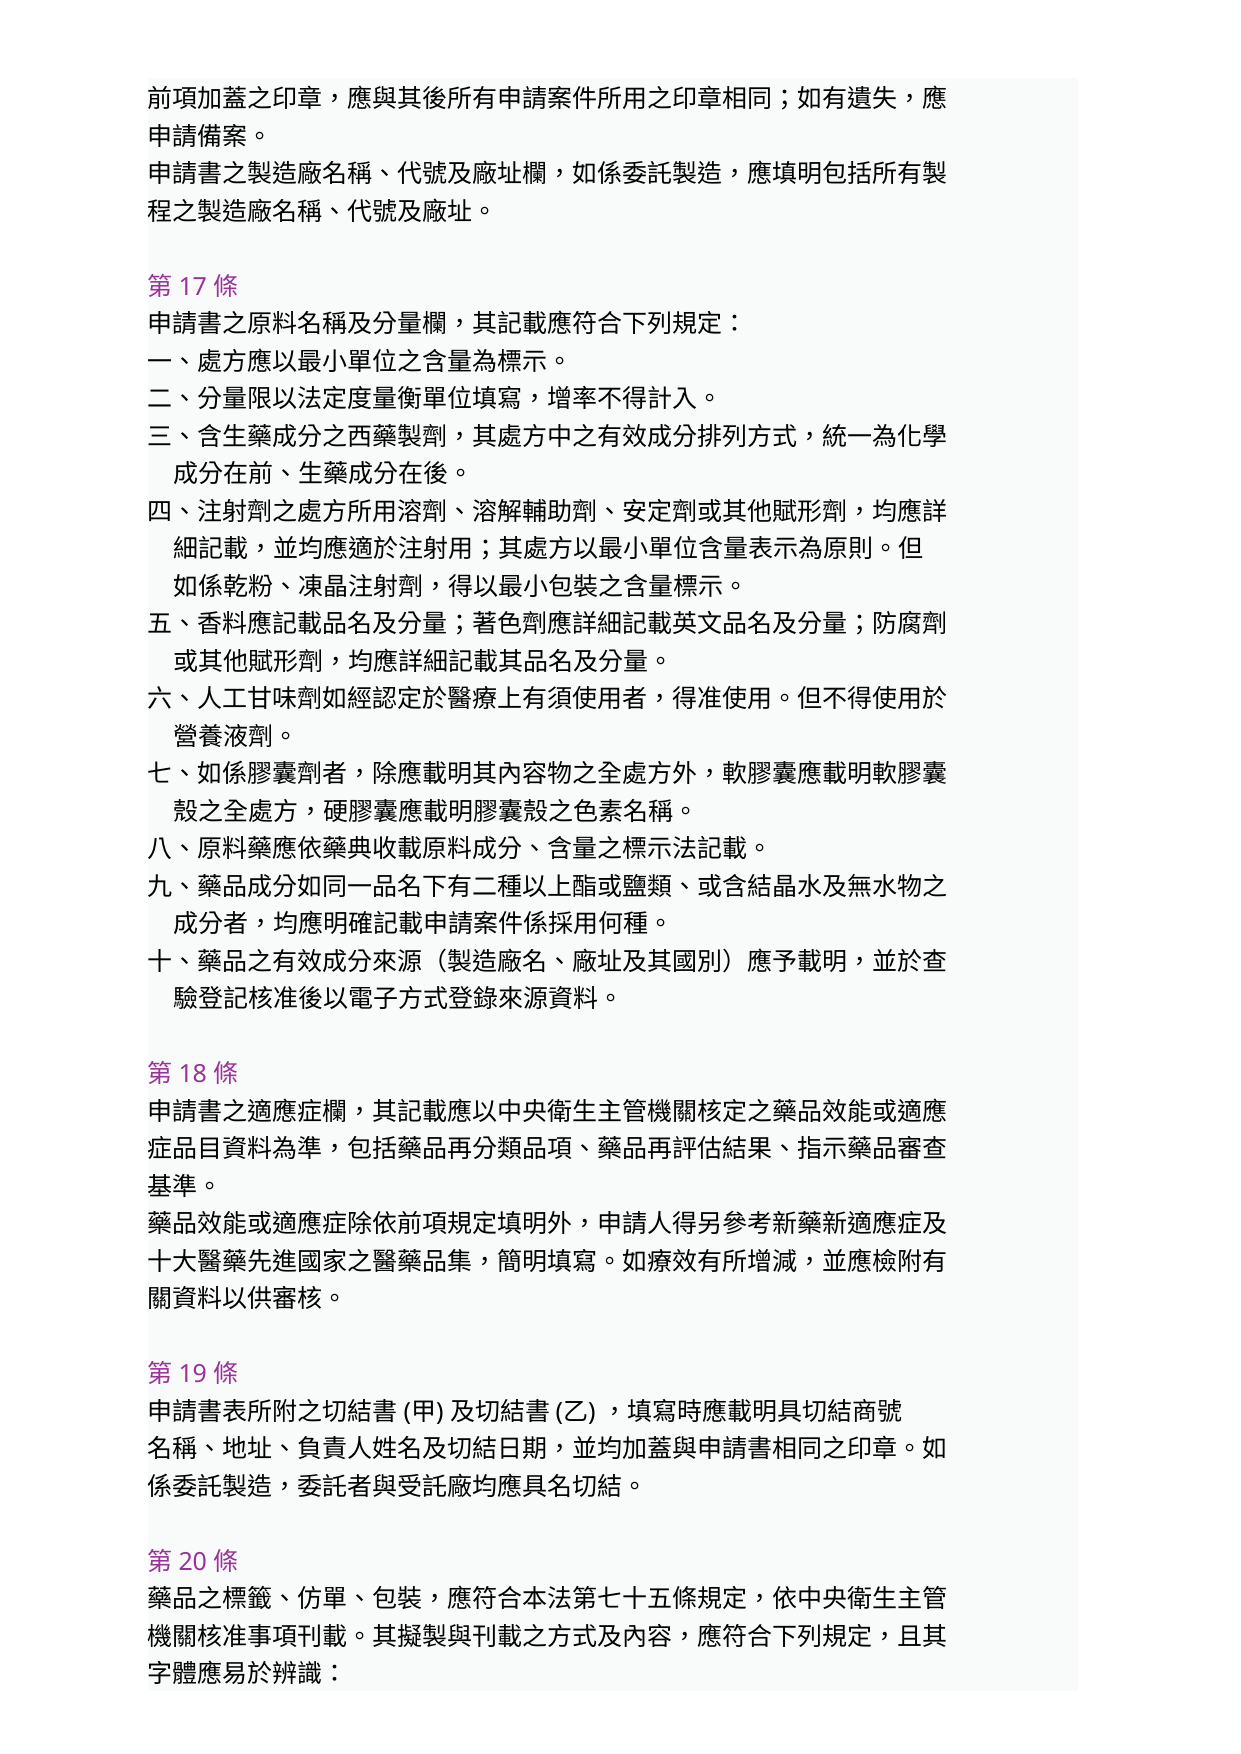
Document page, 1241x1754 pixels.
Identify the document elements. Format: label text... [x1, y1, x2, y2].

text 第 18 條 [148, 1053, 1078, 1091]
text 申請書表所附之切結書 (甲) 及切結書 (乙) ，填寫時應載明具切結商號 名稱、地址、負責人姓名及切結日期，並均加蓋與申請書相同之印章。如 係委託製造，委託者與受託廠均應具名切結。 [148, 1391, 1078, 1503]
text 第 17 條 [148, 266, 1078, 303]
text 申請書之原料名稱及分量欄，其記載應符合下列規定： 一、處方應以最小單位之含量為標示。 二、分量限以法定度量衡單位填寫，增率不得計入。 三、含生藥成分之西藥製劑，其處方中之有效成分排列方式，統一為化學 成分在前、生藥成分在後。 四、注射劑之處方所用溶劑、溶解輔助劑、安定劑或其他賦形劑，均應詳 細記載，並均應適於注射用；其處方以最小單位含量表示為原則。但 如係乾粉、凍晶注射劑，得以最小包裝之含量標示。 五、香料應記載品名及分量；著色劑應詳細記載英文品名及分量；防腐劑 或其他賦形劑，均應詳細記載其品名及分量。 六、人工甘味劑如經認定於醫療上有須使用者，得准使用。但不得使用於 營養液劑。 七、如係膠囊劑者，除應載明其內容物之全處方外，軟膠囊應載明軟膠囊 殼之全處方，硬膠囊應載明膠囊殼之色素名稱。 八、原料藥應依藥典收載原料成分、含量之標示法記載。 九、藥品成分如同一品名下有二種以上酯或鹽類、或含結晶水及無水物之 成分者，均應明確記載申請案件係採用何種。 十、藥品之有效成分來源（製造廠名、廠址及其國別）應予載明，並於查 驗登記核准後以電子方式登錄來源資料。 [148, 303, 1078, 1016]
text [148, 1578, 1078, 1691]
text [148, 78, 1078, 228]
text 第 19 條 [148, 1353, 1078, 1391]
text 第 20 條 [148, 1541, 1078, 1578]
text 申請書之適應症欄，其記載應以中央衛生主管機關核定之藥品效能或適應 症品目資料為準，包括藥品再分類品項、藥品再評估結果、指示藥品審查 基準。 藥品效能或適應症除依前項規定填明外，申請人得另參考新藥新適應症及 十大醫藥先進國家之醫藥品集，簡明填寫。如療效有所增減，並應檢附有 關資料以供審核。 [148, 1091, 1078, 1316]
